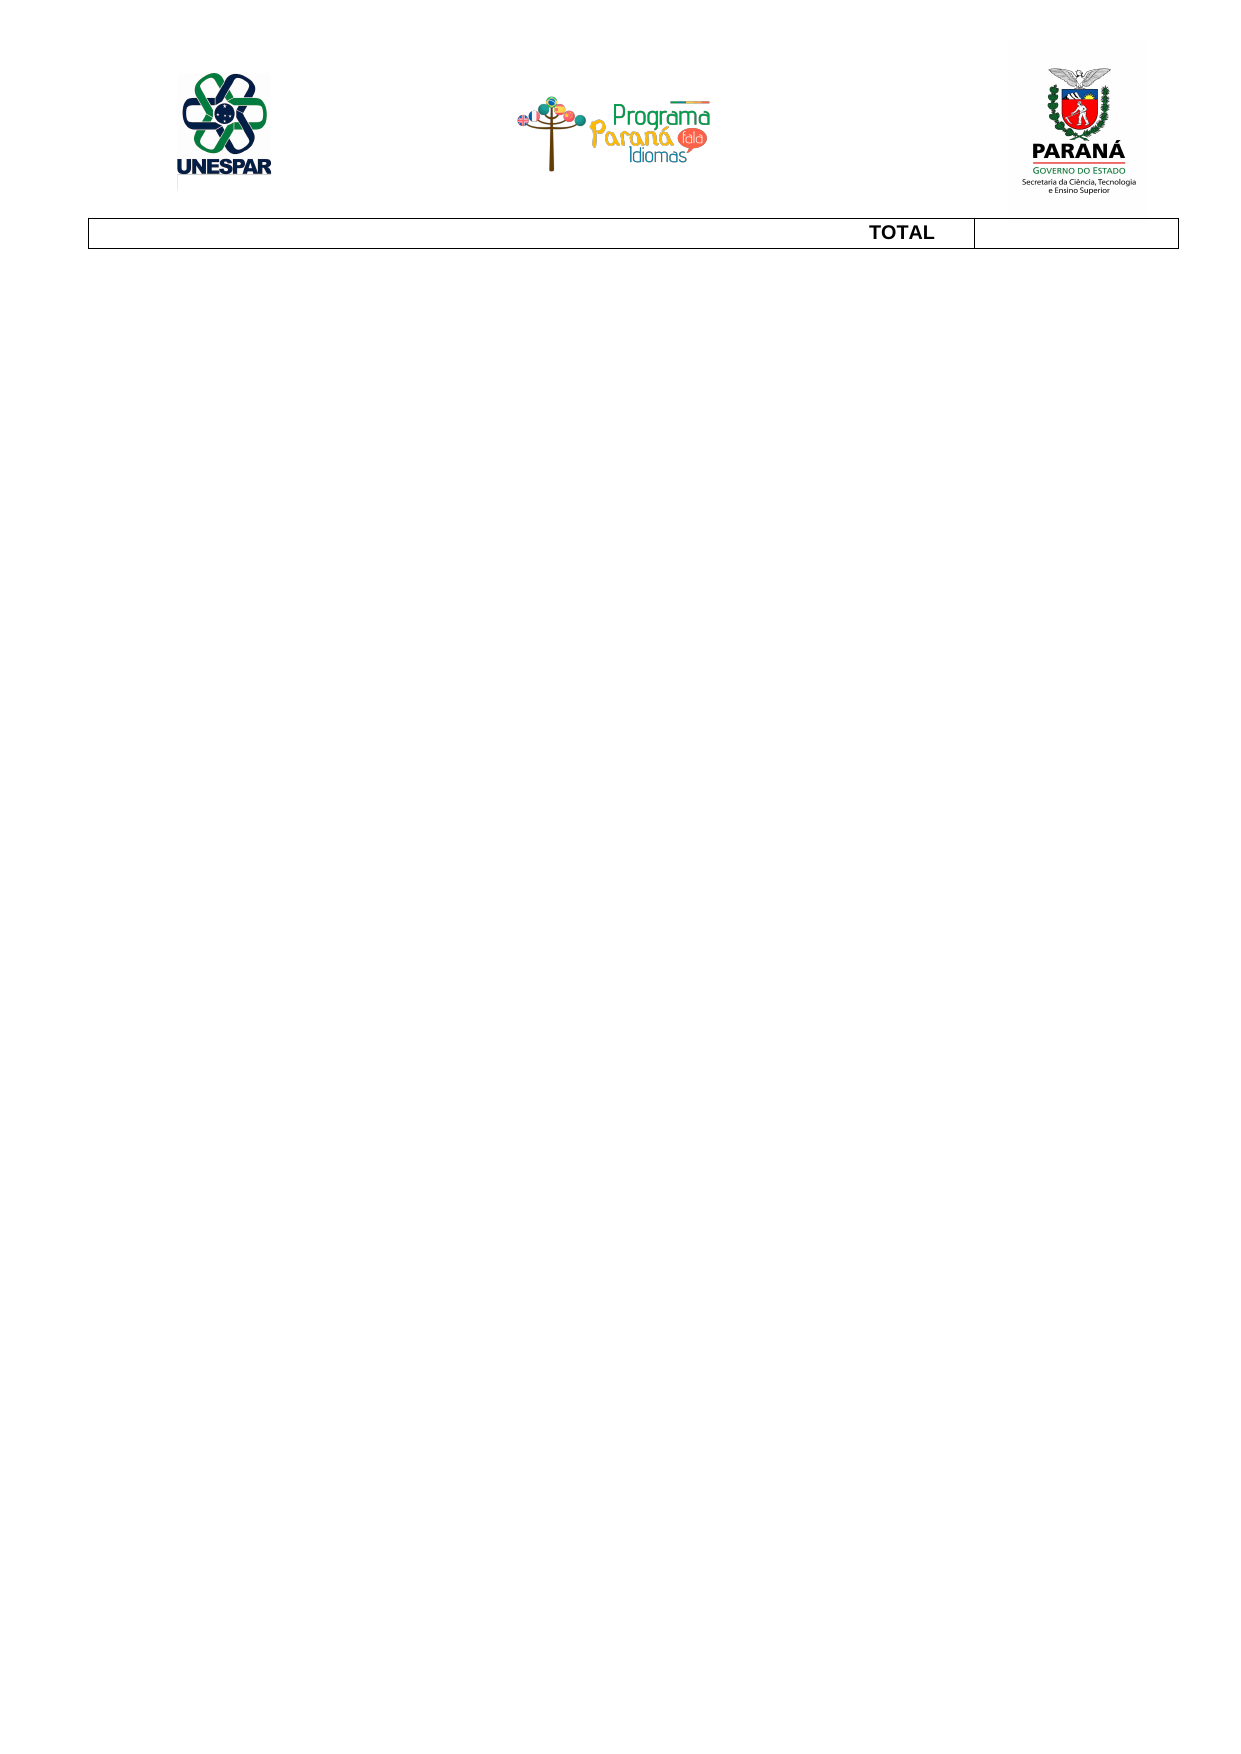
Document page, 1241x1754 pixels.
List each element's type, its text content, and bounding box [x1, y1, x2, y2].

picture [177, 73, 272, 190]
picture [498, 77, 731, 190]
table_cell TOTAL [89, 219, 974, 247]
table_cell [975, 219, 1178, 247]
picture [1009, 39, 1149, 218]
